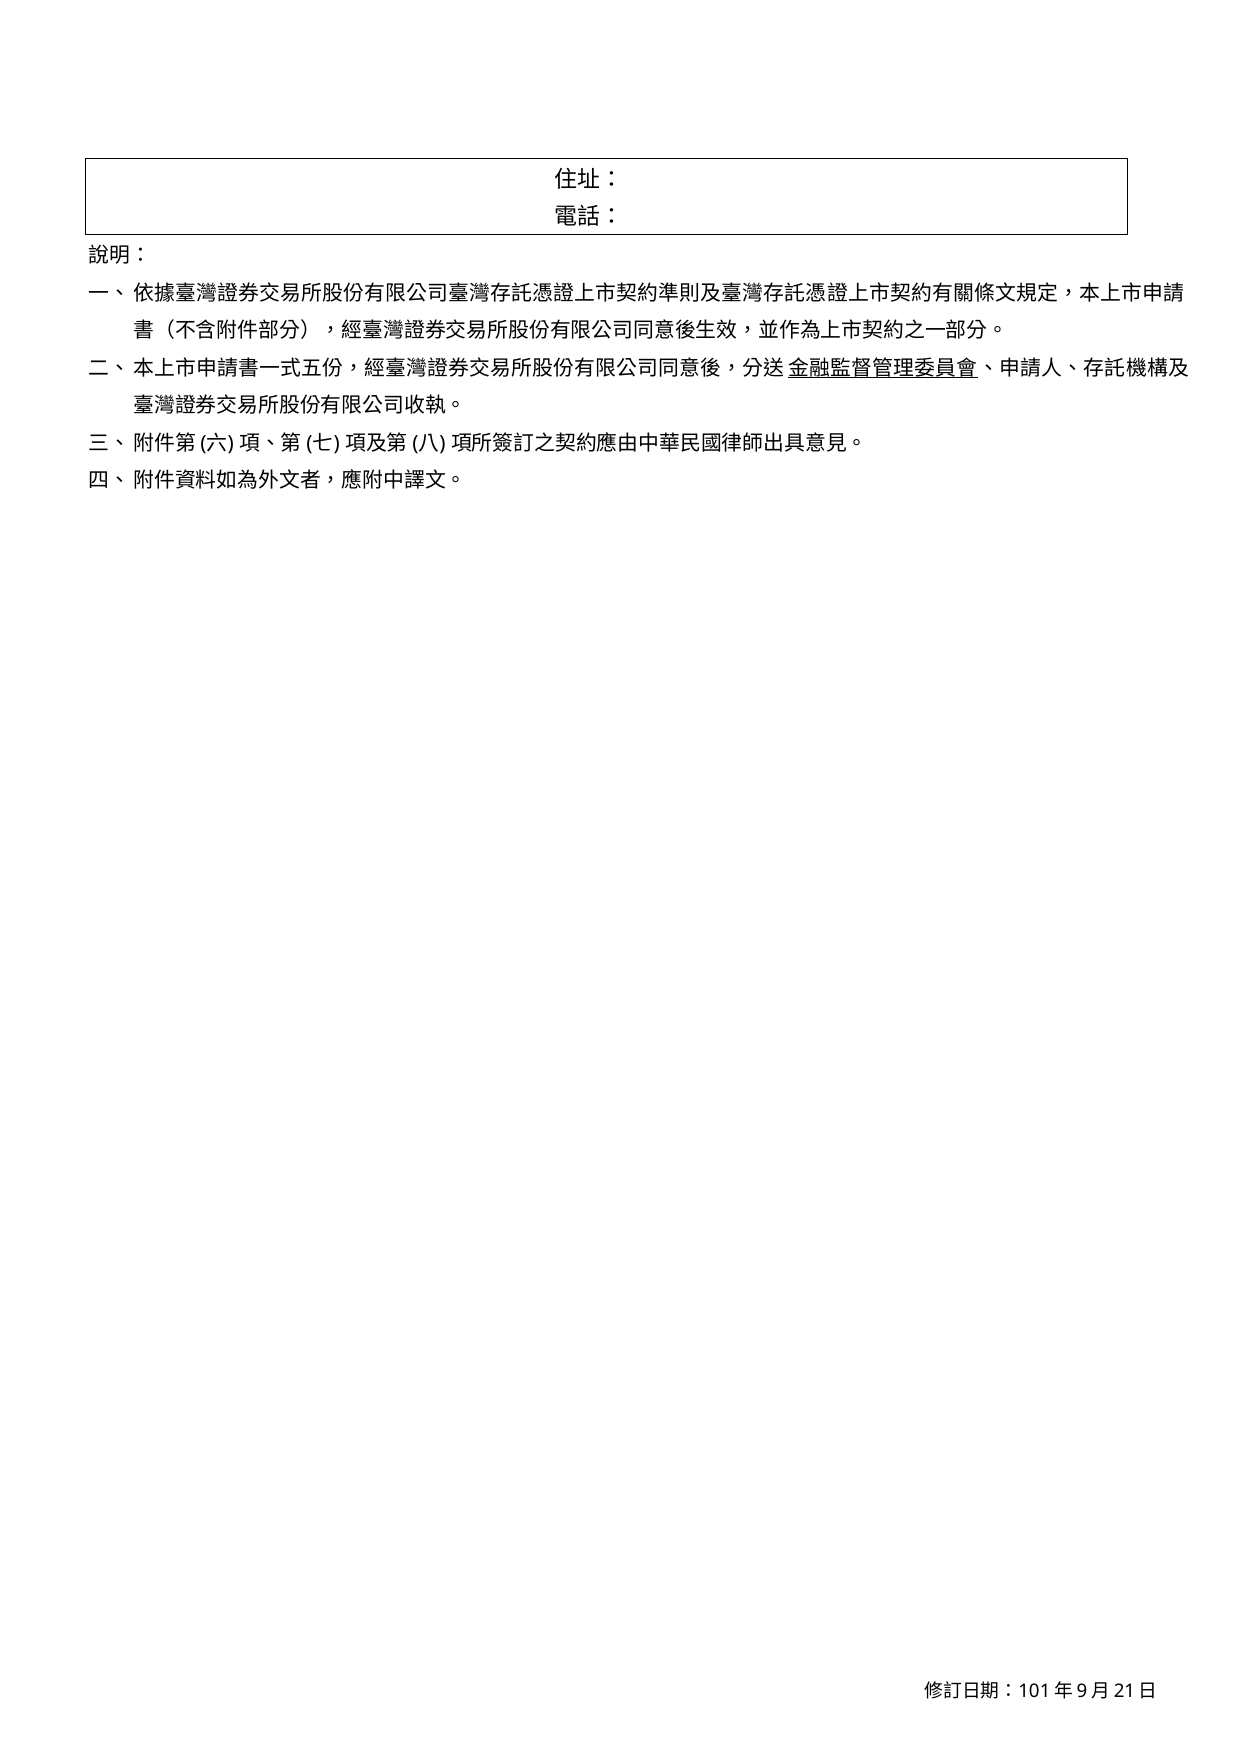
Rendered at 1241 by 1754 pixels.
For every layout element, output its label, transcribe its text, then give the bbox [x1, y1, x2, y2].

list 附件第 (六) 項、第 (七) 項及第 (八) 項所簽訂之契約應由中華民國律師出具意見。 [89, 422, 1189, 460]
text 說明： [89, 235, 1152, 272]
list 本上市申請書一式五份，經臺灣證券交易所股份有限公司同意後，分送金融監督管理委員會、申請人、存託機構及臺灣證券交易所股份有限公司收執。 [89, 347, 1189, 422]
list 附件資料如為外文者，應附中譯文。 [89, 460, 1189, 497]
list 依據臺灣證券交易所股份有限公司臺灣存託憑證上市契約準則及臺灣存託憑證上市契約有關條文規定，本上市申請書（不含附件部分），經臺灣證券交易所股份有限公司同意後生效，並作為上市契約之一部分。 [89, 272, 1189, 347]
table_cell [86, 159, 1127, 234]
